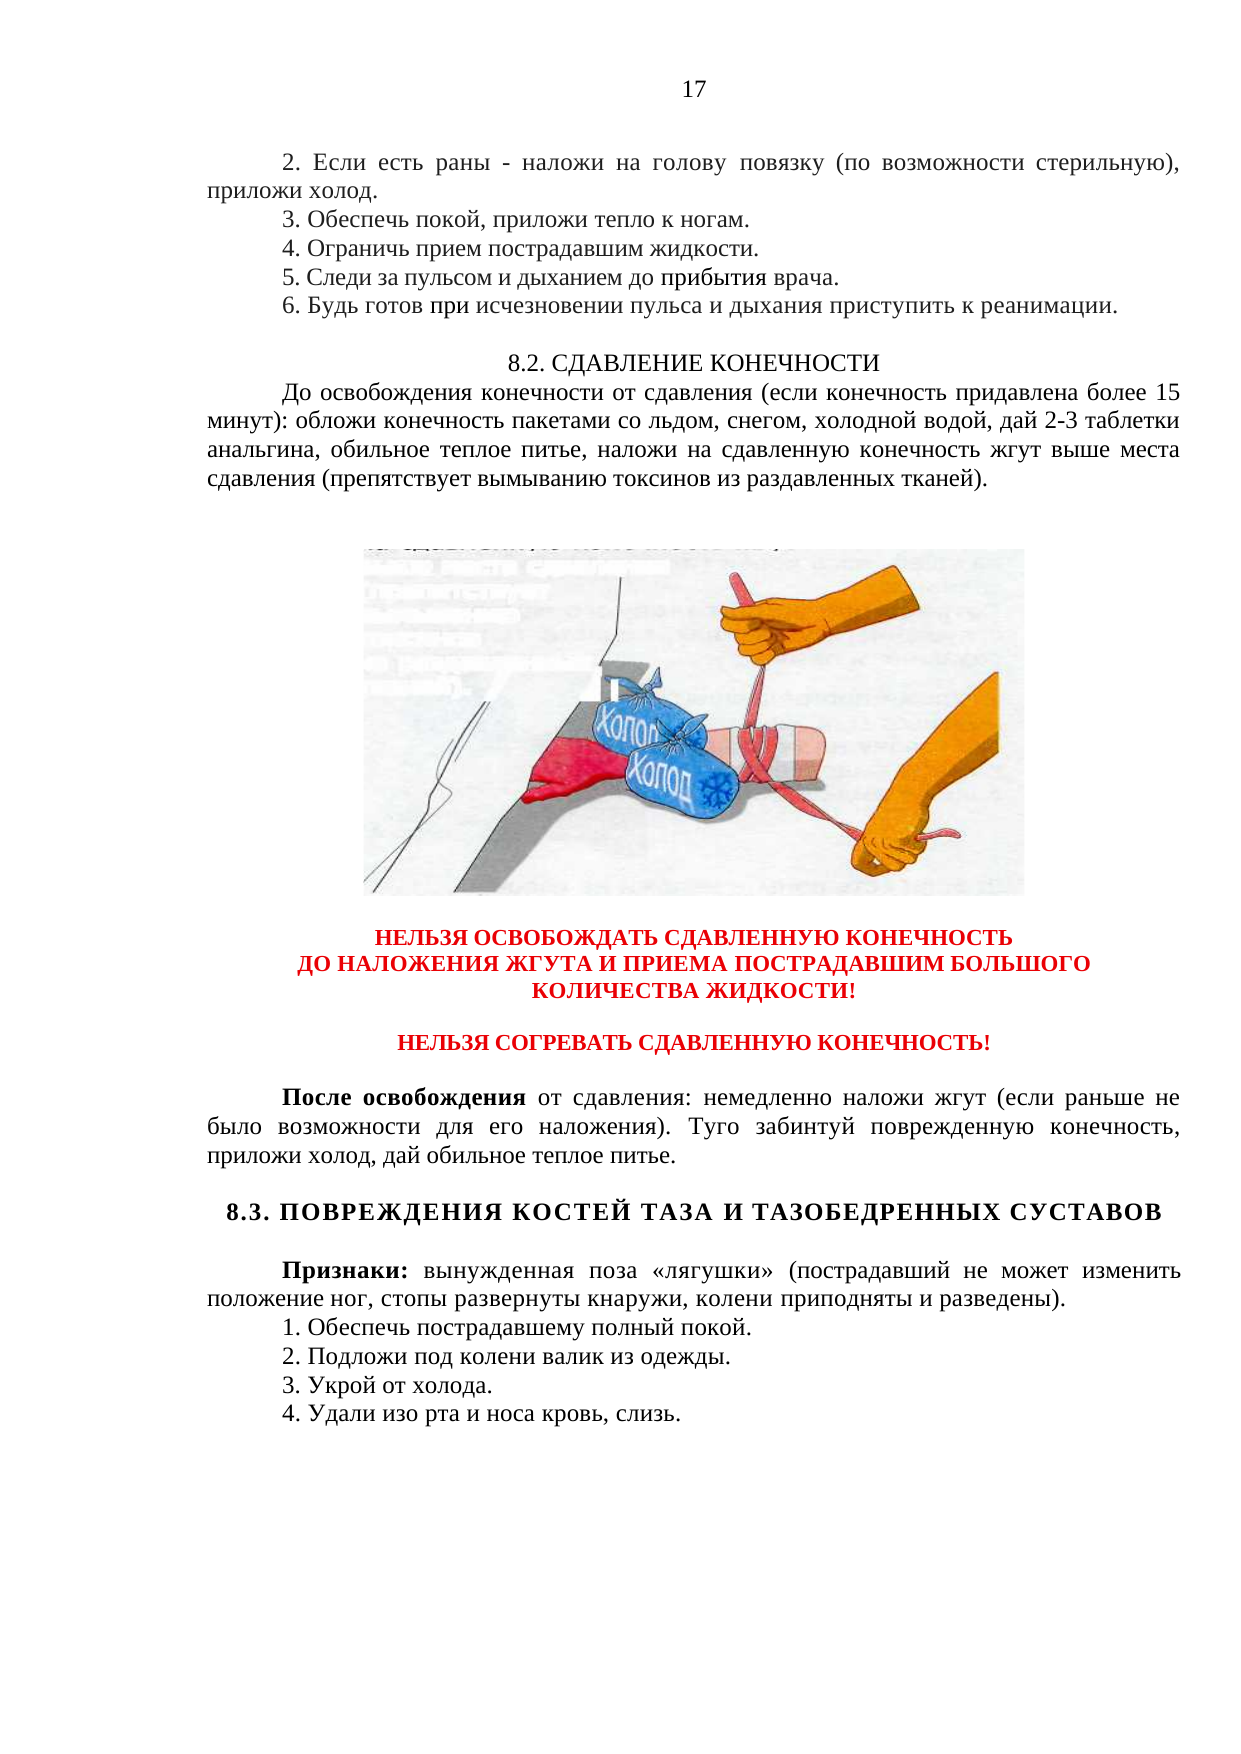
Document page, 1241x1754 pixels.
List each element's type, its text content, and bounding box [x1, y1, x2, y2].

text 3. Обеспечь покой, приложи тепло к ногам. [207, 204, 1181, 233]
text ДО НАЛОЖЕНИЯ ЖГУТА И ПРИЕМА ПОСТРАДАВШИМ БОЛЬШОГО [207, 950, 1181, 977]
text 8.3. ПОВРЕЖДЕНИЯ КОСТЕЙ ТАЗА И ТАЗОБЕДРЕННЫХ СУСТАВОВ [207, 1197, 1181, 1226]
text 4. Удали изо рта и носа кровь, слизь. [207, 1398, 1181, 1427]
text 2. Если есть раны - наложи на голову повязку (по возможности стерильную), приложи холод. [207, 147, 1181, 204]
text 2. Подложи под колени валик из одежды. [207, 1341, 1181, 1370]
text 6. Будь готов при исчезновении пульса и дыхания приступить к реанимации. [207, 291, 1181, 319]
text После освобождения от сдавления: немедленно наложи жгут (если раньше не было возможности для его наложения). Туго забинтуй поврежденную конечность, приложи холод, дай обильное теплое питье. [207, 1082, 1181, 1168]
text НЕЛЬЗЯ ОСВОБОЖДАТЬ СДАВЛЕННУЮ КОНЕЧНОСТЬ [207, 924, 1181, 950]
picture [363, 549, 1025, 896]
text КОЛИЧЕСТВА ЖИДКОСТИ! [207, 977, 1181, 1003]
text До освобождения конечности от сдавления (если конечность придавлена более 15 минут): обложи конечность пакетами со льдом, снегом, холодной водой, дай 2-3 таблетки анальгина, обильное теплое питье, наложи на сдавленную конечность жгут выше места сдавления (препятствует вымыванию токсинов из раздавленных тканей). [207, 377, 1181, 492]
text 8.2. СДАВЛЕНИЕ КОНЕЧНОСТИ [207, 348, 1181, 377]
text 1. Обеспечь пострадавшему полный покой. [207, 1312, 1181, 1341]
text 5. Следи за пульсом и дыханием до прибытия врача. [207, 262, 1181, 291]
text 4. Ограничь прием пострадавшим жидкости. [207, 233, 1181, 262]
text 3. Укрой от холода. [207, 1370, 1181, 1398]
text НЕЛЬЗЯ СОГРЕВАТЬ СДАВЛЕННУЮ КОНЕЧНОСТЬ! [207, 1029, 1181, 1056]
text Признаки: вынужденная поза «лягушки» (пострадавший не может изменить положение ног, стопы развернуты кнаружи, колени приподняты и разведены). [207, 1255, 1181, 1312]
